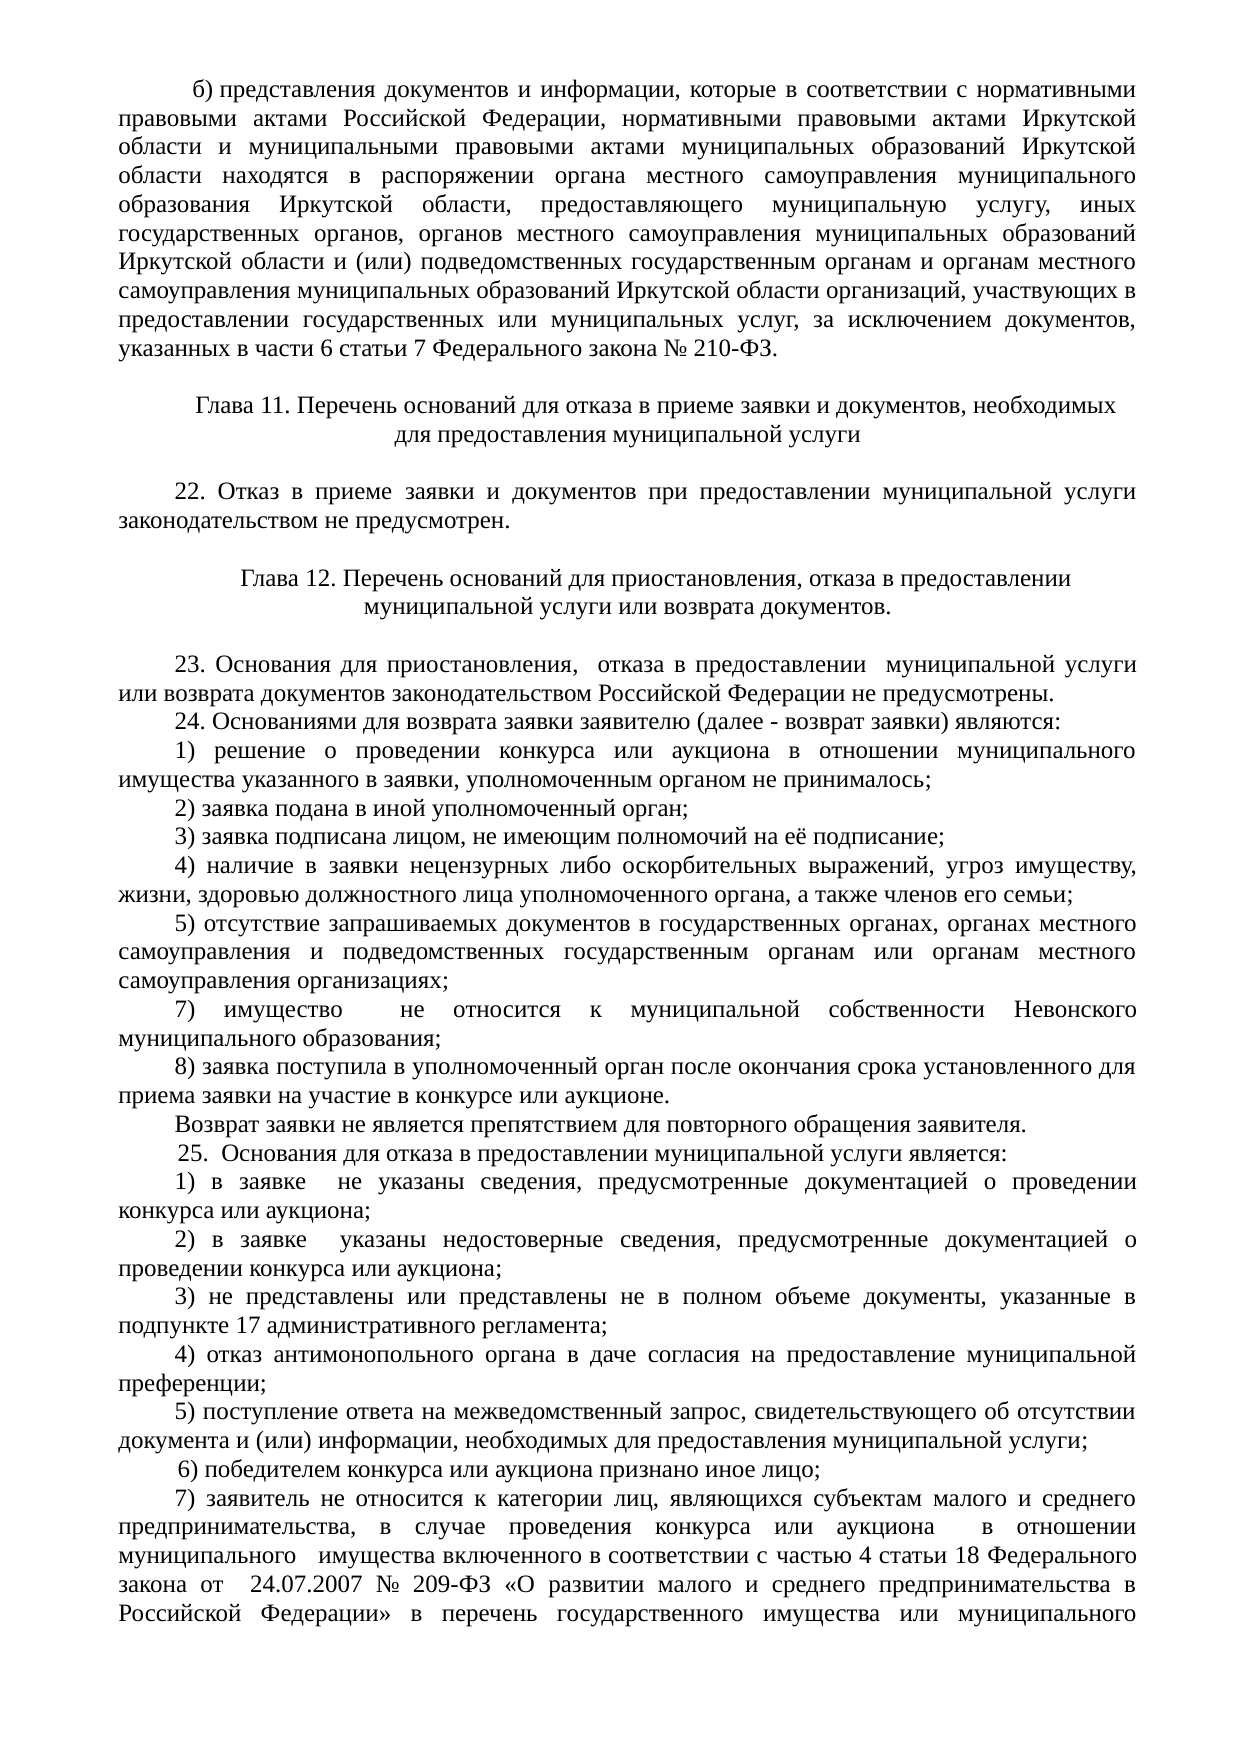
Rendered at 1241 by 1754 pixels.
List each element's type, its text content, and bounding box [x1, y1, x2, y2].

text 4) наличие в заявки нецензурных либо оскорбительных выражений, угроз имуществу, жизни, здоровью должностного лица уполномоченного органа, а также членов его семьи; [118, 850, 1137, 908]
text Глава 12. Перечень оснований для приостановления, отказа в предоставлении муниципальной услуги или возврата документов. [118, 563, 1137, 620]
text 22. Отказ в приеме заявки и документов при предоставлении муниципальной услуги законодательством не предусмотрен. [118, 476, 1137, 534]
text 25. Основания для отказа в предоставлении муниципальной услуги является: [118, 1138, 1137, 1166]
text 3) заявка подписана лицом, не имеющим полномочий на её подписание; [118, 821, 1137, 850]
text 2) заявка подана в иной уполномоченный орган; [118, 793, 1137, 821]
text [118, 1483, 1137, 1626]
text 1) в заявке не указаны сведения, предусмотренные документацией о проведении конкурса или аукциона; [118, 1166, 1137, 1224]
text 5) отсутствие запрашиваемых документов в государственных органах, органах местного самоуправления и подведомственных государственным органам или органам местного самоуправления организациях; [118, 908, 1137, 994]
text 7) имущество не относится к муниципальной собственности Невонского муниципального образования; [118, 994, 1137, 1051]
text 8) заявка поступила в уполномоченный орган после окончания срока установленного для приема заявки на участие в конкурсе или аукционе. [118, 1051, 1137, 1109]
text 23. Основания для приостановления, отказа в предоставлении муниципальной услуги или возврата документов законодательством Российской Федерации не предусмотрены. [118, 649, 1137, 706]
text 6) победителем конкурса или аукциона признано иное лицо; [118, 1454, 1137, 1483]
text Возврат заявки не является препятствием для повторного обращения заявителя. [118, 1109, 1137, 1138]
text 2) в заявке указаны недостоверные сведения, предусмотренные документацией о проведении конкурса или аукциона; [118, 1224, 1137, 1281]
text 4) отказ антимонопольного органа в даче согласия на предоставление муниципальной преференции; [118, 1339, 1137, 1396]
text 3) не представлены или представлены не в полном объеме документы, указанные в подпункте 17 административного регламента; [118, 1281, 1137, 1339]
text 1) решение о проведении конкурса или аукциона в отношении муниципального имущества указанного в заявки, уполномоченным органом не принималось; [118, 735, 1137, 793]
text Глава 11. Перечень оснований для отказа в приеме заявки и документов, необходимых для предоставления муниципальной услуги [118, 390, 1137, 448]
text 24. Основаниями для возврата заявки заявителю (далее - возврат заявки) являются: [118, 706, 1137, 735]
text б) представления документов и информации, которые в соответствии с нормативными правовыми актами Российской Федерации, нормативными правовыми актами Иркутской области и муниципальными правовыми актами муниципальных образований Иркутской области находятся в распоряжении органа местного самоуправления муниципального образования Иркутской области, предоставляющего муниципальную услугу, иных государственных органов, органов местного самоуправления муниципальных образований Иркутской области и (или) подведомственных государственным органам и органам местного самоуправления муниципальных образований Иркутской области организаций, участвующих в предоставлении государственных или муниципальных услуг, за исключением документов, указанных в части 6 статьи 7 Федерального закона № 210-ФЗ. [118, 74, 1137, 361]
text 5) поступление ответа на межведомственный запрос, свидетельствующего об отсутствии документа и (или) информации, необходимых для предоставления муниципальной услуги; [118, 1396, 1137, 1454]
